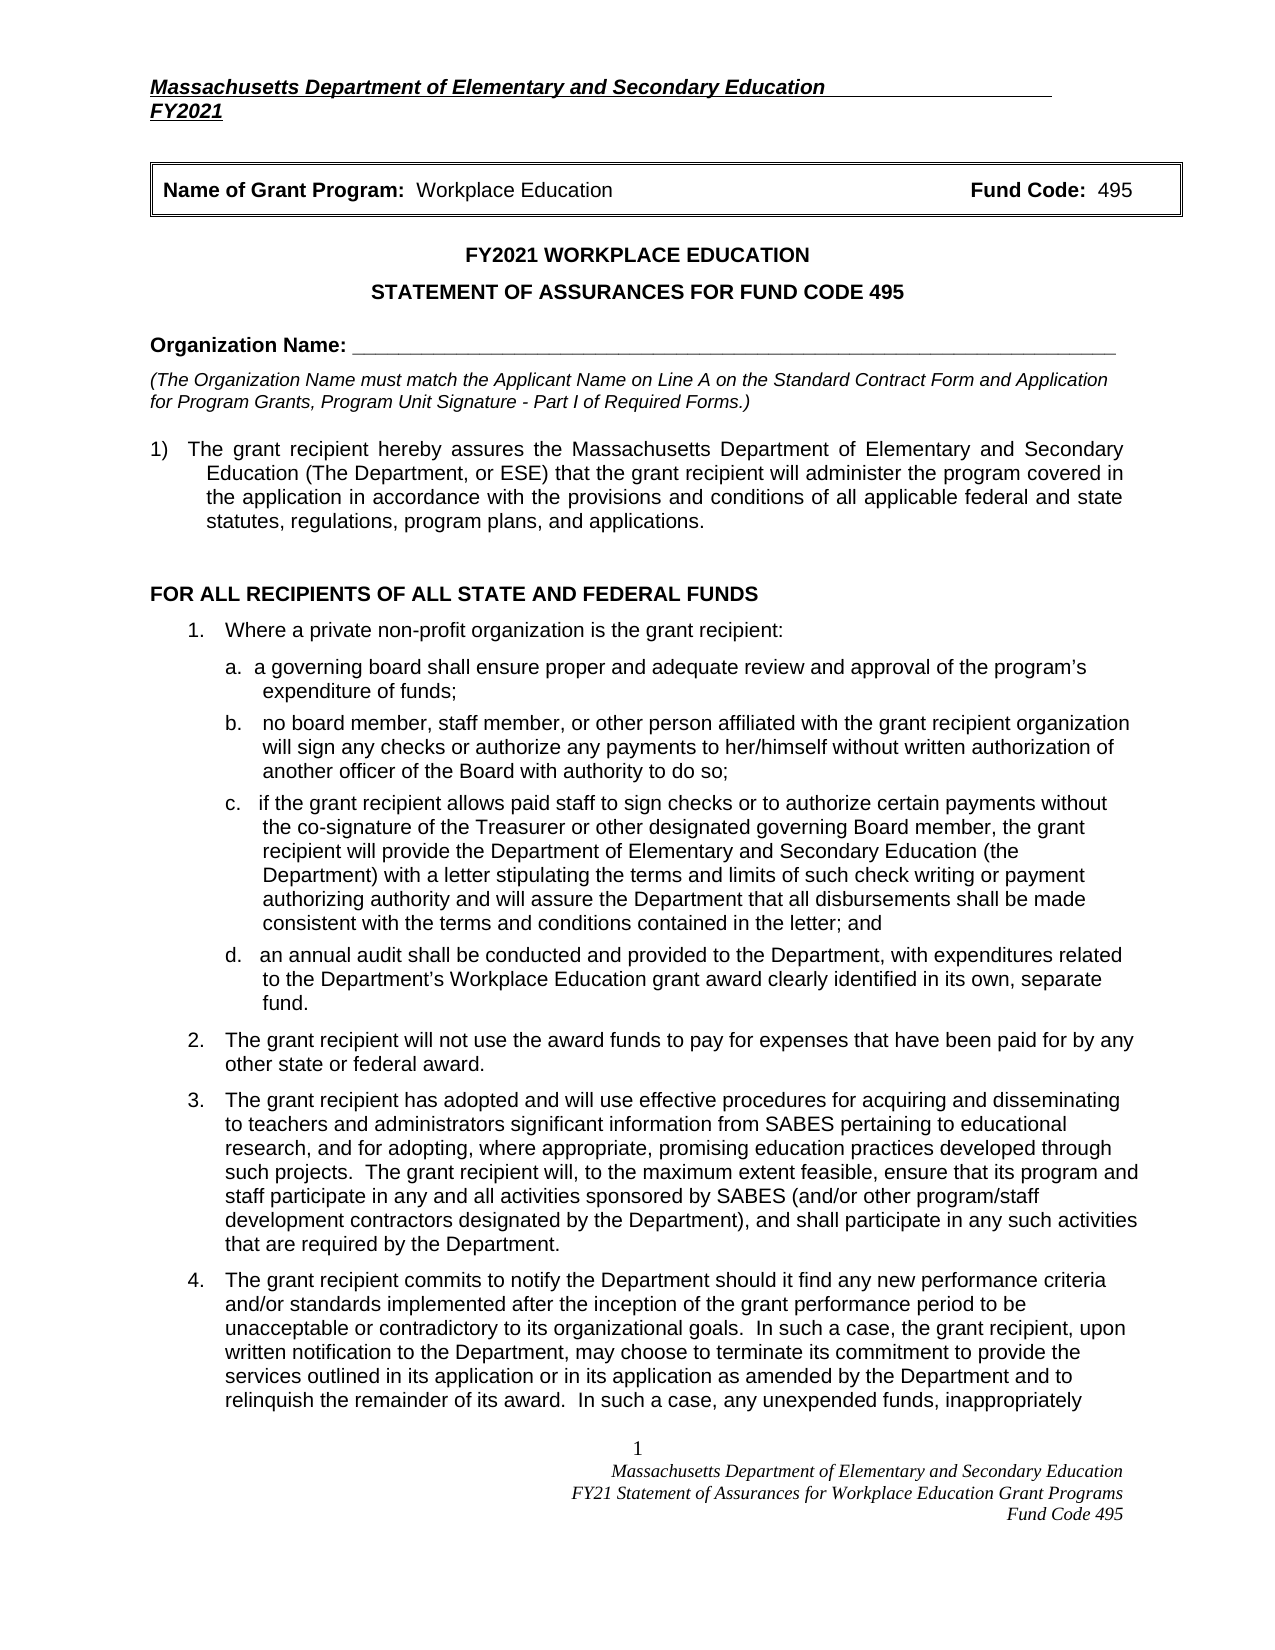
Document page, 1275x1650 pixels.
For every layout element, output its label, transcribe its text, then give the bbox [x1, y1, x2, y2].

table_header Fund Code: 495 [956, 165, 1180, 214]
list Where a private non-profit organization is the grant recipient: [187, 618, 1125, 642]
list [187, 1268, 1140, 1412]
list The grant recipient hereby assures the Massachusetts Department of Elementary and Secondary Education (The Department, or ESE) that the grant recipient will administer the program covered in the application in accordance with the provisions and conditions of all applicable federal and state statutes, regulations, program plans, and applications. [150, 437, 1125, 533]
table_header Name of Grant Program: Workplace Education [153, 165, 956, 214]
subtitle FY2021 WORKPLACE EDUCATION [150, 243, 1125, 267]
list The grant recipient will not use the award funds to pay for expenses that have been paid for by any other state or federal award. [187, 1028, 1140, 1076]
subtitle Organization Name: __________________________________________________________________ [150, 332, 1125, 356]
subtitle STATEMENT OF ASSURANCES FOR FUND CODE 495 [150, 280, 1125, 304]
text c. if the grant recipient allows paid staff to sign checks or to authorize certain payments without the co-signature of the Treasurer or other designated governing Board member, the grant recipient will provide the Department of Elementary and Secondary Education (the Department) with a letter stipulating the terms and limits of such check writing or payment authorizing authority and will assure the Department that all disbursements shall be made consistent with the terms and conditions contained in the letter; and [225, 791, 1140, 935]
text a. a governing board shall ensure proper and adequate review and approval of the program’s expenditure of funds; [225, 655, 1140, 703]
list The grant recipient has adopted and will use effective procedures for acquiring and disseminating to teachers and administrators significant information from SABES pertaining to educational research, and for adopting, where appropriate, promising education practices developed through such projects. The grant recipient will, to the maximum extent feasible, ensure that its program and staff participate in any and all activities sponsored by SABES (and/or other program/staff development contractors designated by the Department), and shall participate in any such activities that are required by the Department. [187, 1088, 1140, 1256]
text b. no board member, staff member, or other person affiliated with the grant recipient organization will sign any checks or authorize any payments to her/himself without written authorization of another officer of the Board with authority to do so; [225, 711, 1140, 783]
text (The Organization Name must match the Applicant Name on Line A on the Standard Contract Form and Application for Program Grants, Program Unit Signature - Part I of Required Forms.) [150, 369, 1125, 412]
text d. an annual audit shall be conducted and provided to the Department, with expenditures related to the Department’s Workplace Education grant award clearly identified in its own, separate fund. [225, 943, 1140, 1015]
subtitle Massachusetts Department of Elementary and Secondary Education FY2021 [150, 75, 1125, 123]
text FOR ALL RECIPIENTS OF ALL STATE AND FEDERAL FUNDS [150, 582, 1125, 606]
